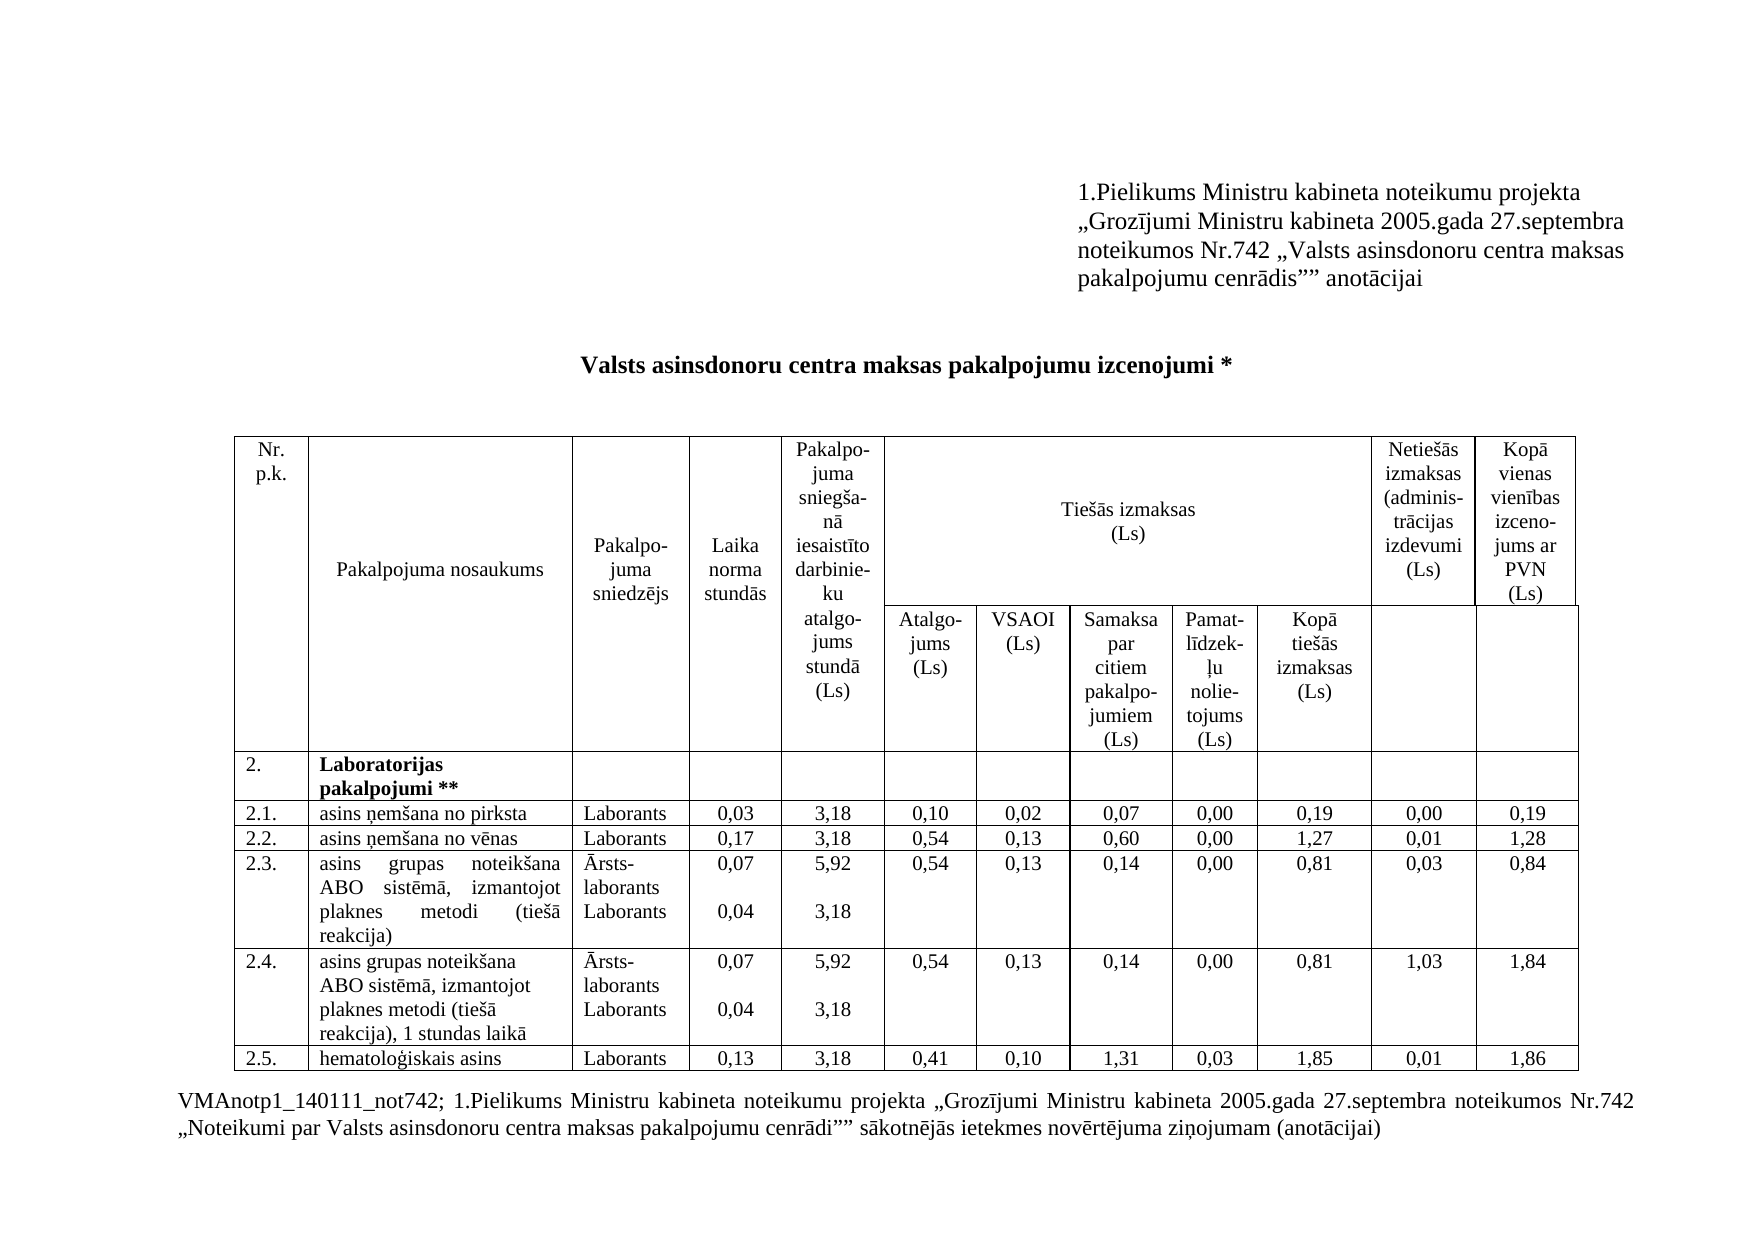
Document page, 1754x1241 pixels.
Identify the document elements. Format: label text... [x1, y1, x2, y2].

table_cell [1173, 752, 1257, 800]
table_cell 0,00 [1173, 801, 1257, 825]
table_cell 0,00 [1372, 801, 1476, 825]
table_cell 1,84 [1477, 949, 1578, 1045]
table_cell 2.4. [235, 949, 308, 1045]
table_cell 0,03 [1372, 851, 1476, 947]
table_cell [885, 752, 976, 800]
table_cell 0,13 [690, 1046, 781, 1070]
table_cell 1,03 [1372, 949, 1476, 1045]
table_cell 0,81 [1258, 949, 1371, 1045]
table_cell 1,85 [1258, 1046, 1371, 1070]
table_cell 0,00 [1173, 949, 1257, 1045]
table_cell 0,03 [1173, 1046, 1257, 1070]
table_header Kopā vienas vienības izceno-jums ar PVN (Ls) [1476, 437, 1575, 605]
table_cell 2. [235, 752, 308, 800]
table_cell 0,03 [690, 801, 781, 825]
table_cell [309, 1046, 572, 1070]
table_cell 0,54 [885, 851, 976, 947]
table_cell 2.5. [235, 1046, 308, 1070]
table_cell 2.1. [235, 801, 308, 825]
table_cell 0,13 [977, 826, 1069, 850]
table_cell 0,81 [1258, 851, 1371, 947]
table_cell Laborants [573, 826, 689, 850]
table_cell Laboratorijas pakalpojumi ** [309, 752, 572, 800]
table_cell Atalgo-jums (Ls) [885, 606, 976, 751]
table_cell 1,27 [1258, 826, 1371, 850]
table_cell [1372, 606, 1476, 751]
table_cell [1372, 752, 1476, 800]
table_cell Kopā tiešās izmaksas (Ls) [1258, 606, 1371, 751]
table_cell [1258, 752, 1371, 800]
table_cell [977, 752, 1069, 800]
table_cell 0,17 [690, 826, 781, 850]
table_header Pakalpo-juma sniedzējs [573, 437, 689, 751]
table_cell 0,54 [885, 826, 976, 850]
table_header Pakalpo-juma sniegša-nā iesaistīto darbinie-ku atalgo-jums stundā (Ls) [782, 437, 884, 751]
table_cell 5,92 3,18 [782, 851, 884, 947]
table_cell 2.2. [235, 826, 308, 850]
title 1.Pielikums Ministru kabineta noteikumu projekta [1077, 177, 1636, 206]
table_cell 0,13 [977, 949, 1069, 1045]
table_cell 0,07 0,04 [690, 851, 781, 947]
table_cell 1,86 [1477, 1046, 1578, 1070]
table_cell 0,00 [1173, 851, 1257, 947]
table_cell 3,18 [782, 1046, 884, 1070]
table_cell asins ņemšana no pirksta [309, 801, 572, 825]
table_cell [782, 752, 884, 800]
table_header Netiešās izmaksas (adminis-trācijas izdevumi (Ls) [1372, 437, 1474, 605]
table_cell 0,07 0,04 [690, 949, 781, 1045]
table_cell 0,10 [977, 1046, 1069, 1070]
table_cell 0,60 [1071, 826, 1172, 850]
table_cell 0,13 [977, 851, 1069, 947]
table_header Laika norma stundās [690, 437, 781, 751]
table_cell VSAOI (Ls) [977, 606, 1069, 751]
table_cell 0,00 [1173, 826, 1257, 850]
table_cell 0,41 [885, 1046, 976, 1070]
table_header Nr. p.k. [235, 437, 308, 751]
table_cell Ārsts-laborants Laborants [573, 851, 689, 947]
table_cell 0,14 [1071, 851, 1172, 947]
table_cell 5,92 3,18 [782, 949, 884, 1045]
table_cell Laborants [573, 801, 689, 825]
table_cell [1477, 752, 1578, 800]
table_cell 0,02 [977, 801, 1069, 825]
table_cell [690, 752, 781, 800]
table_cell 0,14 [1071, 949, 1172, 1045]
table_cell asins grupas noteikšana ABO sistēmā, izmantojot plaknes metodi (tiešā reakcija) [309, 851, 572, 947]
table_cell 0,01 [1372, 826, 1476, 850]
table_cell asins ņemšana no vēnas [309, 826, 572, 850]
table_cell 0,54 [885, 949, 976, 1045]
table_header Pakalpojuma nosaukums [309, 437, 572, 751]
table_cell Laborants [573, 1046, 689, 1070]
table_cell 3,18 [782, 826, 884, 850]
table_cell 1,28 [1477, 826, 1578, 850]
table_cell 0,10 [885, 801, 976, 825]
table_cell 0,07 [1071, 801, 1172, 825]
table_cell [573, 752, 689, 800]
table_cell asins grupas noteikšana ABO sistēmā, izmantojot plaknes metodi (tiešā reakcija), 1 stundas laikā [309, 949, 572, 1045]
table_cell 2.3. [235, 851, 308, 947]
table_cell Samaksa par citiem pakalpo- jumiem (Ls) [1071, 606, 1172, 751]
table_cell 0,19 [1258, 801, 1371, 825]
table_cell 0,19 [1477, 801, 1578, 825]
table_cell 0,01 [1372, 1046, 1476, 1070]
table_cell Ārsts-laborants Laborants [573, 949, 689, 1045]
table_cell 0,84 [1477, 851, 1578, 947]
table_cell [1477, 606, 1578, 751]
title „Grozījumi Ministru kabineta 2005.gada 27.septembra noteikumos Nr.742 „Valsts asinsdonoru centra maksas pakalpojumu cenrādis”” anotācijai [1077, 206, 1636, 292]
table_cell 1,31 [1071, 1046, 1172, 1070]
table_cell 3,18 [782, 801, 884, 825]
table_header Tiešās izmaksas (Ls) [885, 437, 1371, 605]
table_cell [1071, 752, 1172, 800]
table_cell Pamat-līdzek-ļu nolie-tojums (Ls) [1173, 606, 1257, 751]
title Valsts asinsdonoru centra maksas pakalpojumu izcenojumi * [177, 350, 1636, 378]
